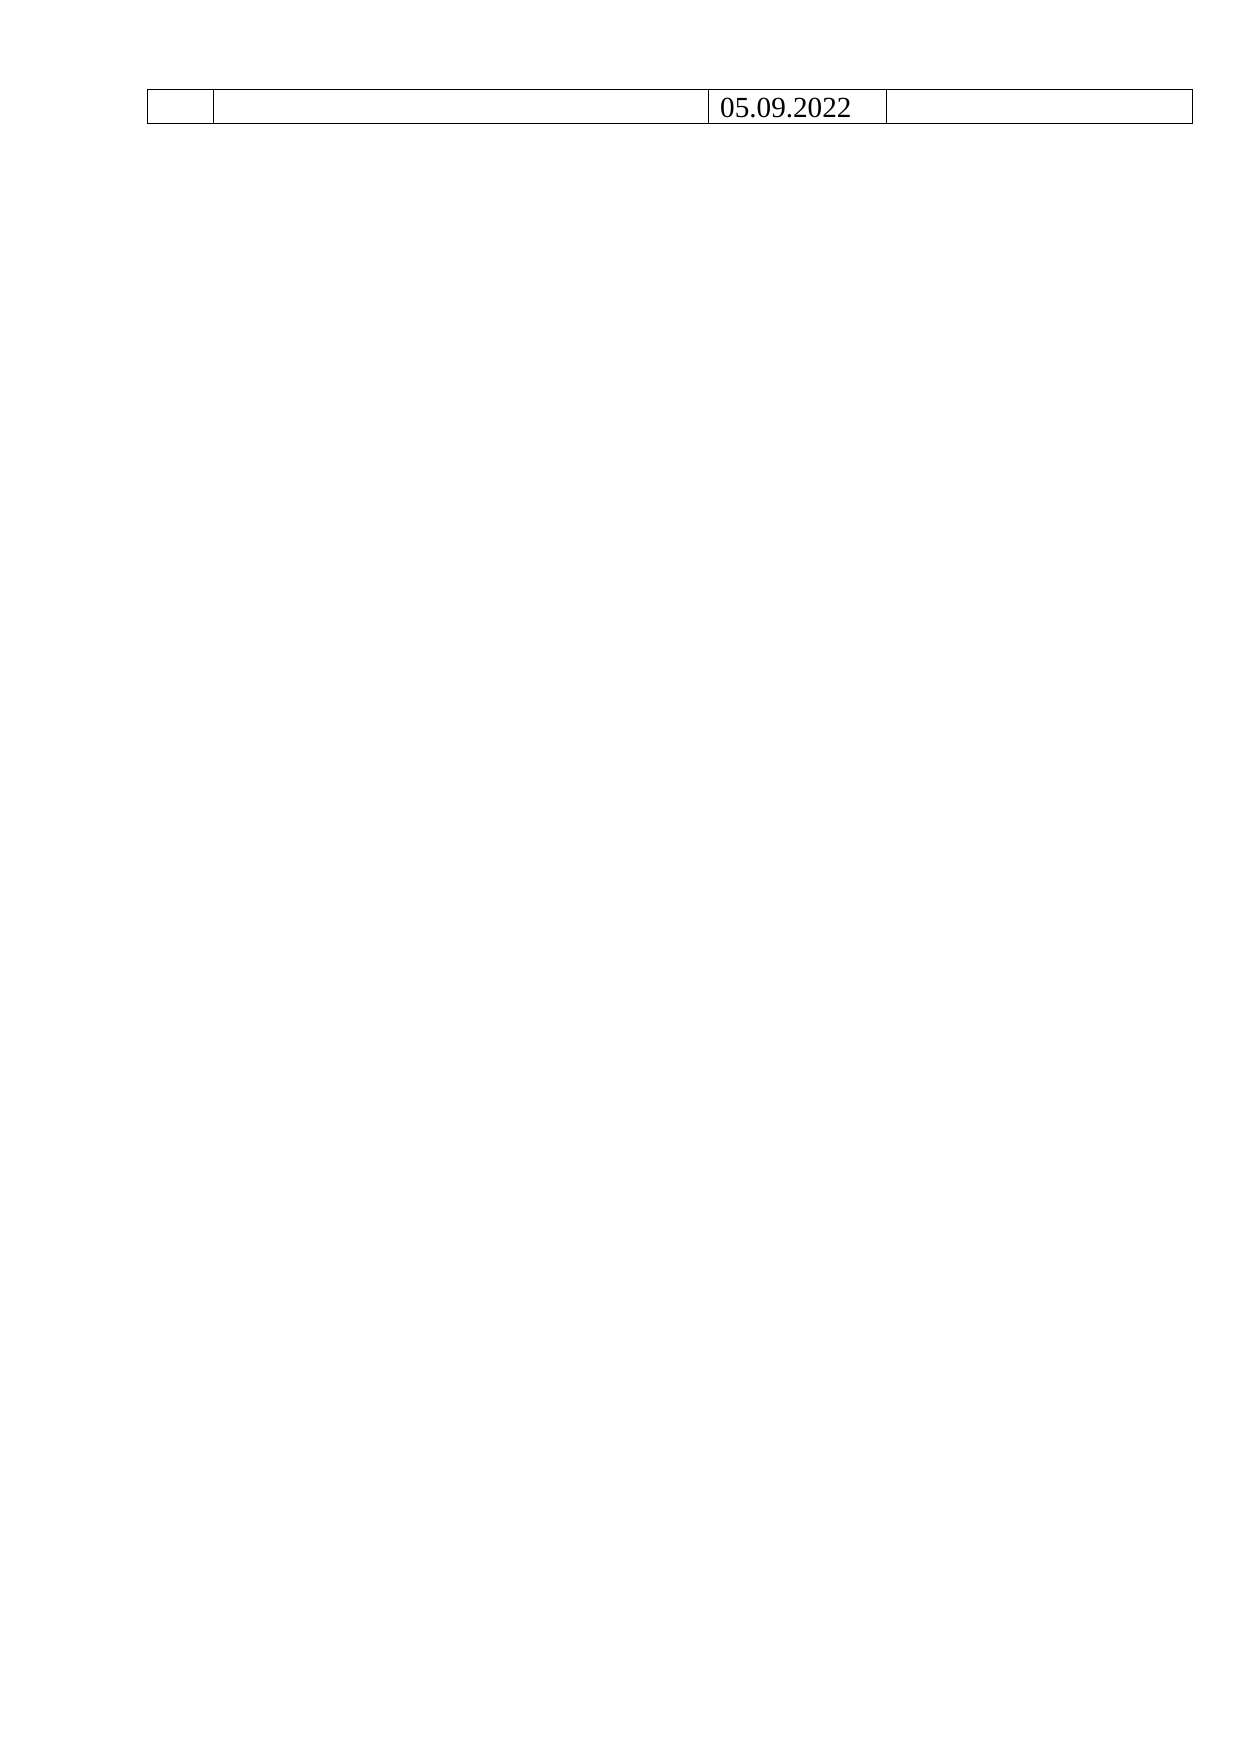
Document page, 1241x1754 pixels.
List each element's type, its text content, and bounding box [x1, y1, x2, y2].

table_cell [214, 90, 708, 123]
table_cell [887, 90, 1192, 123]
table_cell 5. [148, 90, 213, 123]
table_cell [709, 90, 886, 123]
